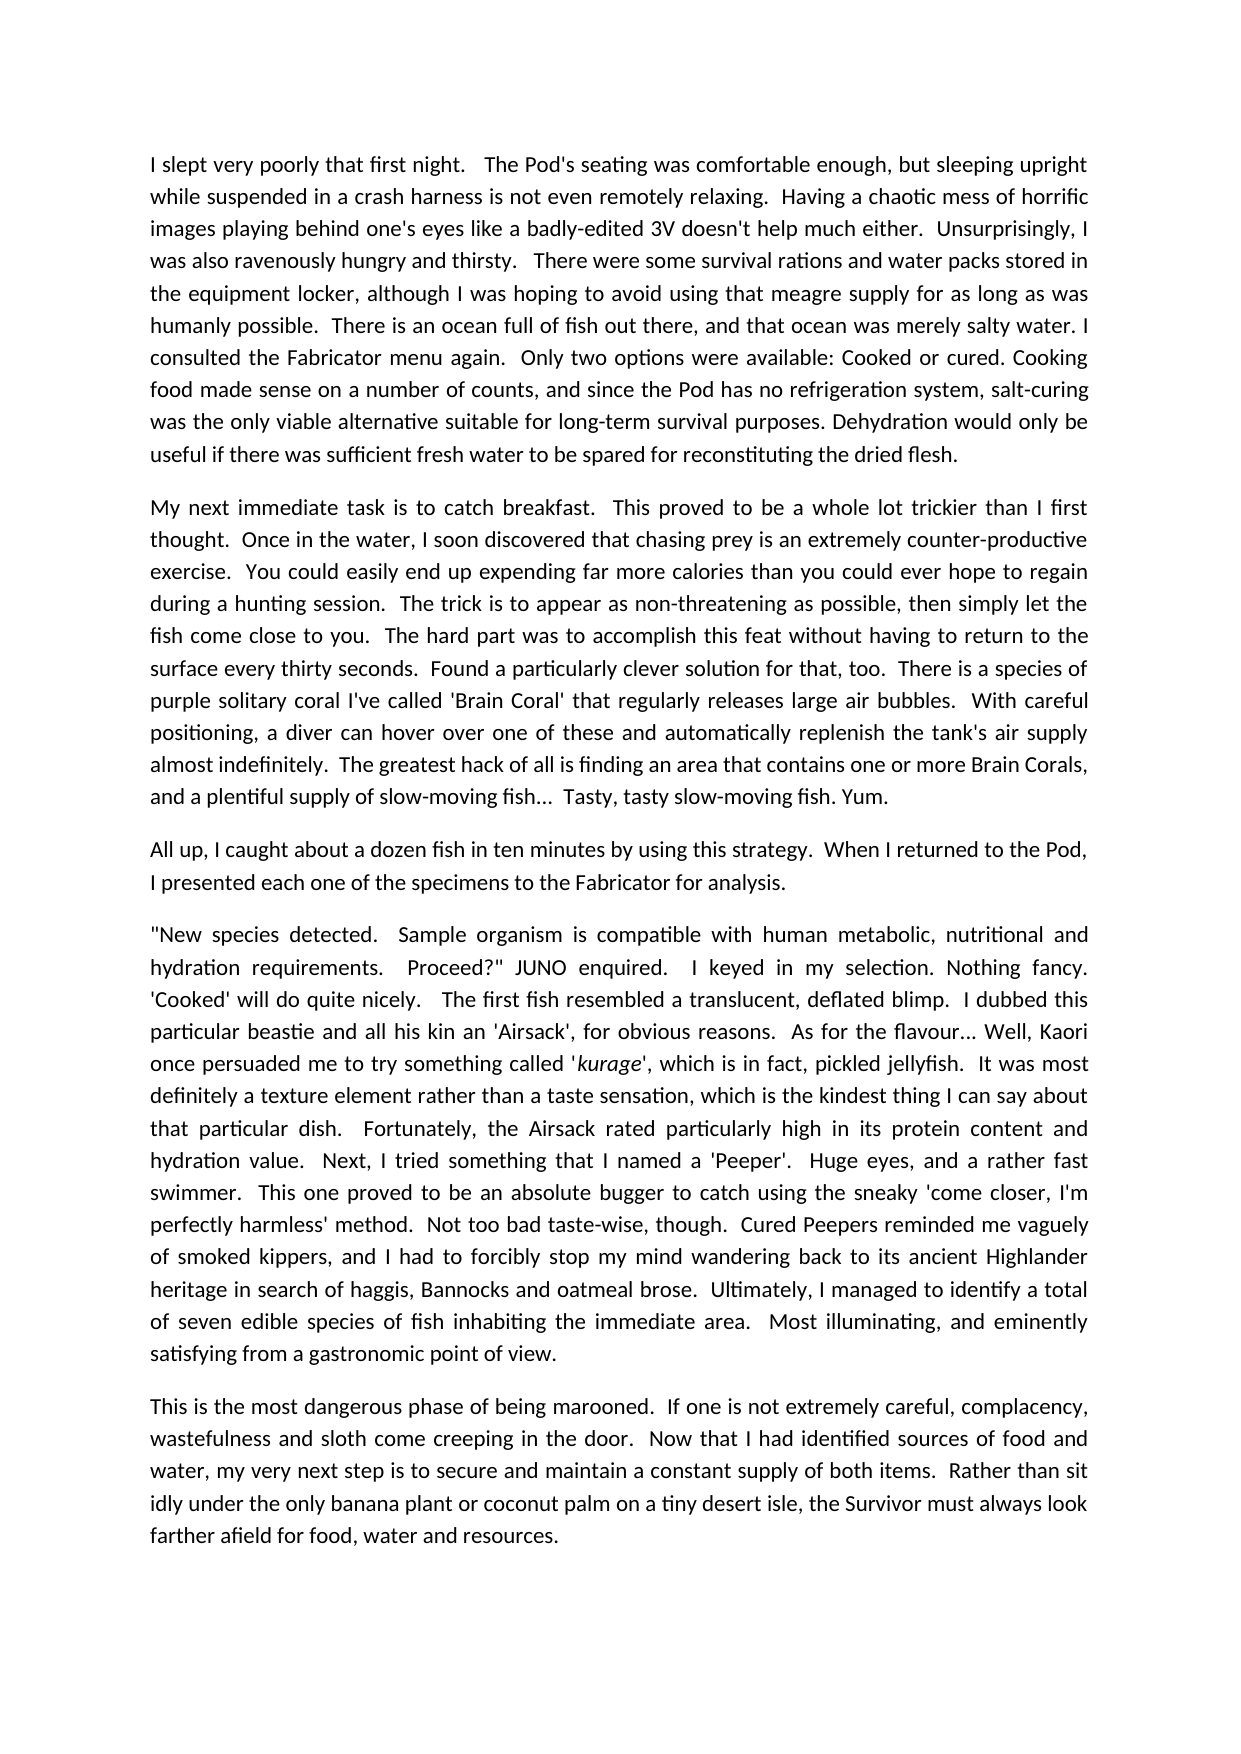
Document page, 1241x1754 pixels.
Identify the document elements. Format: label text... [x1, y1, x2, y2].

text "New species detected. Sample organism is compatible with human metabolic, nutritional and hydration requirements. Proceed?" JUNO enquired. I keyed in my selection. Nothing fancy. 'Cooked' will do quite nicely. The first fish resembled a translucent, deflated blimp. I dubbed this particular beastie and all his kin an 'Airsack', for obvious reasons. As for the flavour... Well, Kaori once persuaded me to try something called 'kurage', which is in fact, pickled jellyfish. It was most definitely a texture element rather than a taste sensation, which is the kindest thing I can say about that particular dish. Fortunately, the Airsack rated particularly high in its protein content and hydration value. Next, I tried something that I named a 'Peeper'. Huge eyes, and a rather fast swimmer. This one proved to be an absolute bugger to catch using the sneaky 'come closer, I'm perfectly harmless' method. Not too bad taste-wise, though. Cured Peepers reminded me vaguely of smoked kippers, and I had to forcibly stop my mind wandering back to its ancient Highlander heritage in search of haggis, Bannocks and oatmeal brose. Ultimately, I managed to identify a total of seven edible species of fish inhabiting the immediate area. Most illuminating, and eminently satisfying from a gastronomic point of view. [150, 921, 1090, 1367]
text I slept very poorly that first night. The Pod's seating was comfortable enough, but sleeping upright while suspended in a crash harness is not even remotely relaxing. Having a chaotic mess of horrific images playing behind one's eyes like a badly-edited 3V doesn't help much either. Unsurprisingly, I was also ravenously hungry and thirsty. There were some survival rations and water packs stored in the equipment locker, although I was hoping to avoid using that meagre supply for as long as was humanly possible. There is an ocean full of fish out there, and that ocean was merely salty water. I consulted the Fabricator menu again. Only two options were available: Cooked or cured. Cooking food made sense on a number of counts, and since the Pod has no refrigeration system, salt-curing was the only viable alternative suitable for long-term survival purposes. Dehydration would only be useful if there was sufficient fresh water to be spared for reconstituting the dried flesh. [150, 150, 1090, 468]
text This is the most dangerous phase of being marooned. If one is not extremely careful, complacency, wastefulness and sloth come creeping in the door. Now that I had identified sources of food and water, my very next step is to secure and maintain a constant supply of both items. Rather than sit idly under the only banana plant or coconut palm on a tiny desert isle, the Survivor must always look farther afield for food, water and resources. [150, 1392, 1090, 1549]
text All up, I caught about a dozen fish in ten minutes by using this strategy. When I returned to the Pod, I presented each one of the specimens to the Fabricator for analysis. [150, 835, 1090, 896]
text My next immediate task is to catch breakfast. This proved to be a whole lot trickier than I first thought. Once in the water, I soon discovered that chasing prey is an extremely counter-productive exercise. You could easily end up expending far more calories than you could ever hope to regain during a hunting session. The trick is to appear as non-threatening as possible, then simply let the fish come close to you. The hard part was to accomplish this feat without having to return to the surface every thirty seconds. Found a particularly clever solution for that, too. There is a species of purple solitary coral I've called 'Brain Coral' that regularly releases large air bubbles. With careful positioning, a diver can hover over one of these and automatically replenish the tank's air supply almost indefinitely. The greatest hack of all is finding an area that contains one or more Brain Corals, and a plentiful supply of slow-moving fish... Tasty, tasty slow-moving fish. Yum. [150, 493, 1090, 810]
